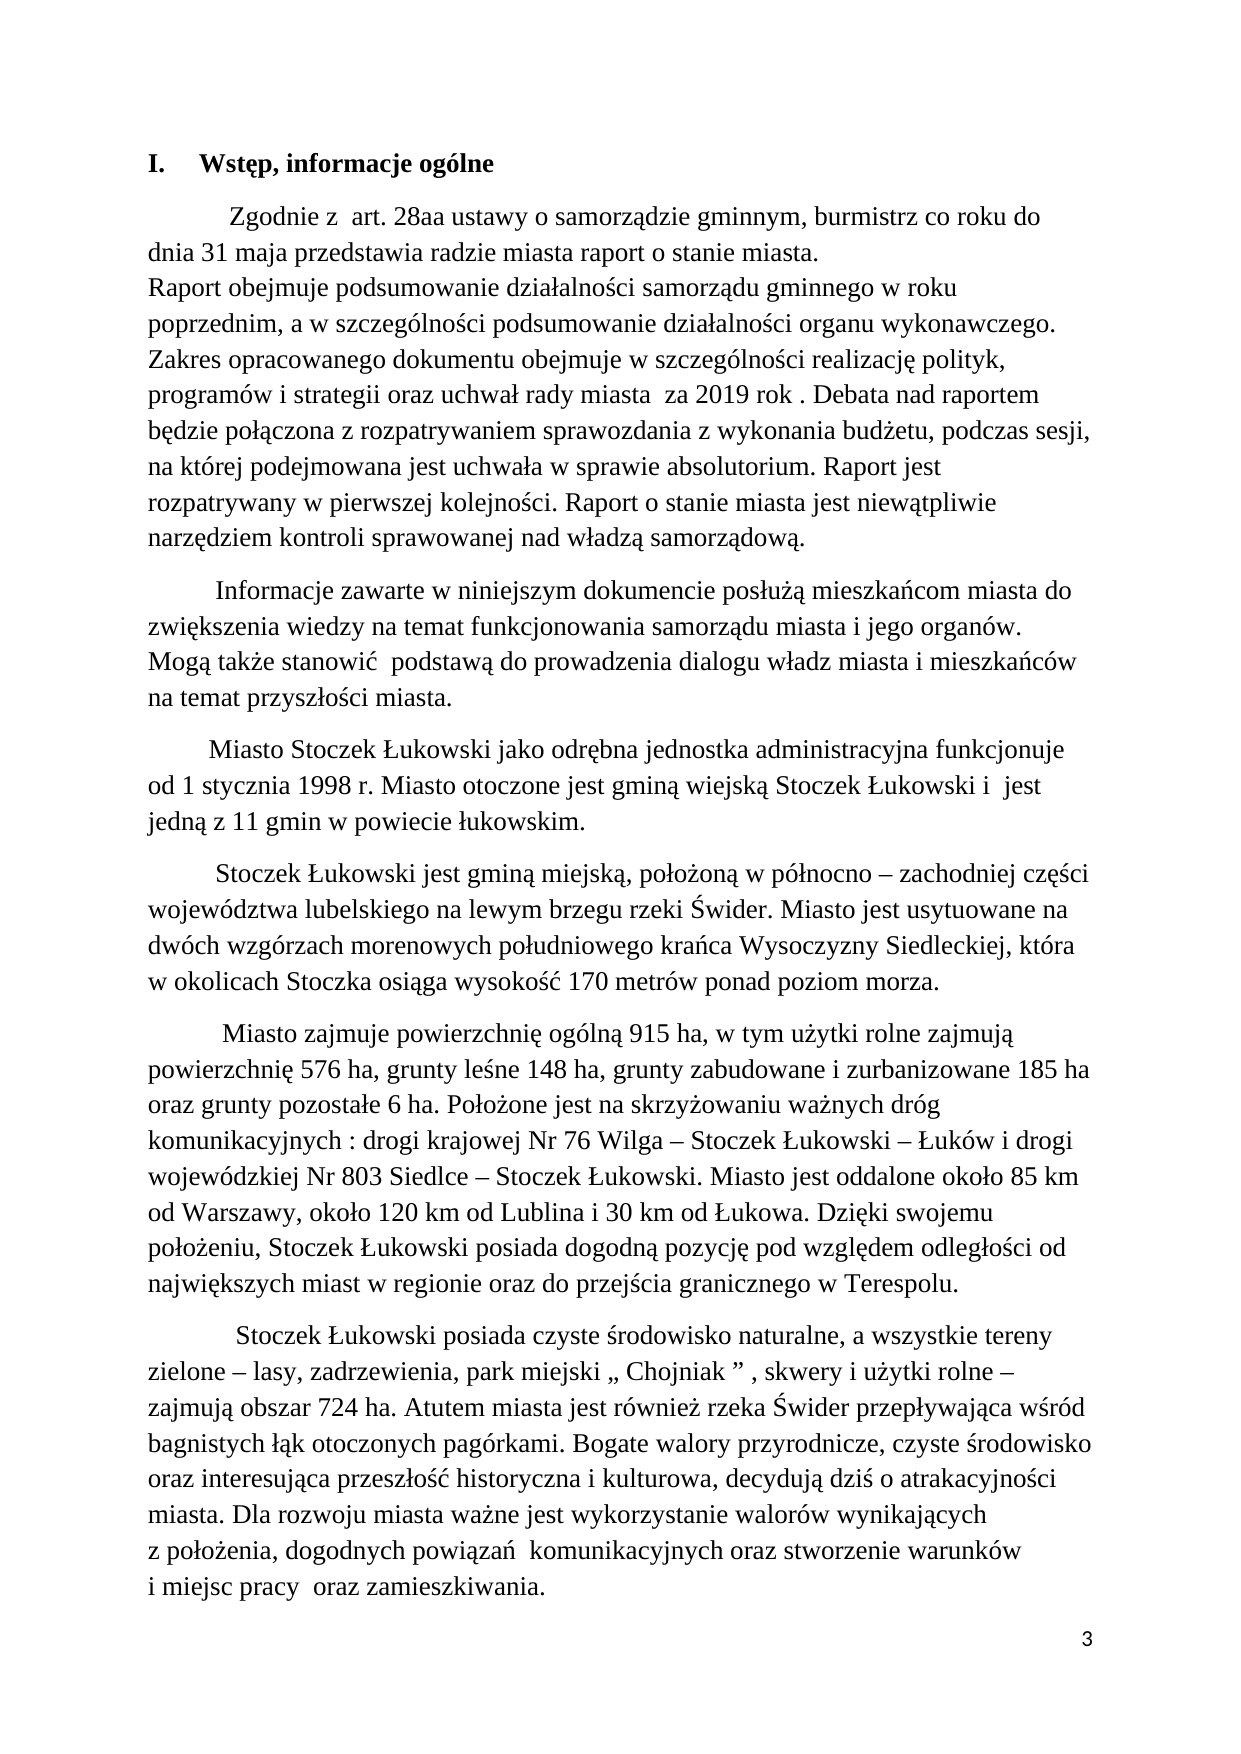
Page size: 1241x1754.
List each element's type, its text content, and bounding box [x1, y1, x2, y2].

text Informacje zawarte w niniejszym dokumencie posłużą mieszkańcom miasta do zwiększenia wiedzy na temat funkcjonowania samorządu miasta i jego organów. Mogą także stanowić podstawą do prowadzenia dialogu władz miasta i mieszkańców na temat przyszłości miasta. [148, 574, 1093, 712]
text Miasto zajmuje powierzchnię ogólną 915 ha, w tym użytki rolne zajmują powierzchnię 576 ha, grunty leśne 148 ha, grunty zabudowane i zurbanizowane 185 ha oraz grunty pozostałe 6 ha. Położone jest na skrzyżowaniu ważnych dróg komunikacyjnych : drogi krajowej Nr 76 Wilga – Stoczek Łukowski – Łuków i drogi wojewódzkiej Nr 803 Siedlce – Stoczek Łukowski. Miasto jest oddalone około 85 km od Warszawy, około 120 km od Lublina i 30 km od Łukowa. Dzięki swojemu położeniu, Stoczek Łukowski posiada dogodną pozycję pod względem odległości od największych miast w regionie oraz do przejścia granicznego w Terespolu. [148, 1017, 1093, 1298]
text I. Wstęp, informacje ogólne [148, 148, 1093, 179]
text Stoczek Łukowski posiada czyste środowisko naturalne, a wszystkie tereny zielone – lasy, zadrzewienia, park miejski „ Chojniak ” , skwery i użytki rolne – zajmują obszar 724 ha. Atutem miasta jest również rzeka Świder przepływająca wśród bagnistych łąk otoczonych pagórkami. Bogate walory przyrodnicze, czyste środowisko oraz interesująca przeszłość historyczna i kulturowa, decydują dziś o atrakacyjności miasta. Dla rozwoju miasta ważne jest wykorzystanie walorów wynikających z położenia, dogodnych powiązań komunikacyjnych oraz stworzenie warunków i miejsc pracy oraz zamieszkiwania. [148, 1319, 1093, 1601]
text Miasto Stoczek Łukowski jako odrębna jednostka administracyjna funkcjonuje od 1 stycznia 1998 r. Miasto otoczone jest gminą wiejską Stoczek Łukowski i jest jedną z 11 gmin w powiecie łukowskim. [148, 733, 1093, 836]
text Zgodnie z art. 28aa ustawy o samorządzie gminnym, burmistrz co roku do dnia 31 maja przedstawia radzie miasta raport o stanie miasta. Raport obejmuje podsumowanie działalności samorządu gminnego w roku poprzednim, a w szczególności podsumowanie działalności organu wykonawczego. Zakres opracowanego dokumentu obejmuje w szczególności realizację polityk, programów i strategii oraz uchwał rady miasta za 2019 rok . Debata nad raportem będzie połączona z rozpatrywaniem sprawozdania z wykonania budżetu, podczas sesji, na której podejmowana jest uchwała w sprawie absolutorium. Raport jest rozpatrywany w pierwszej kolejności. Raport o stanie miasta jest niewątpliwie narzędziem kontroli sprawowanej nad władzą samorządową. [148, 200, 1093, 553]
text Stoczek Łukowski jest gminą miejską, położoną w północno – zachodniej części województwa lubelskiego na lewym brzegu rzeki Świder. Miasto jest usytuowane na dwóch wzgórzach morenowych południowego krańca Wysoczyzny Siedleckiej, która w okolicach Stoczka osiąga wysokość 170 metrów ponad poziom morza. [148, 857, 1093, 996]
